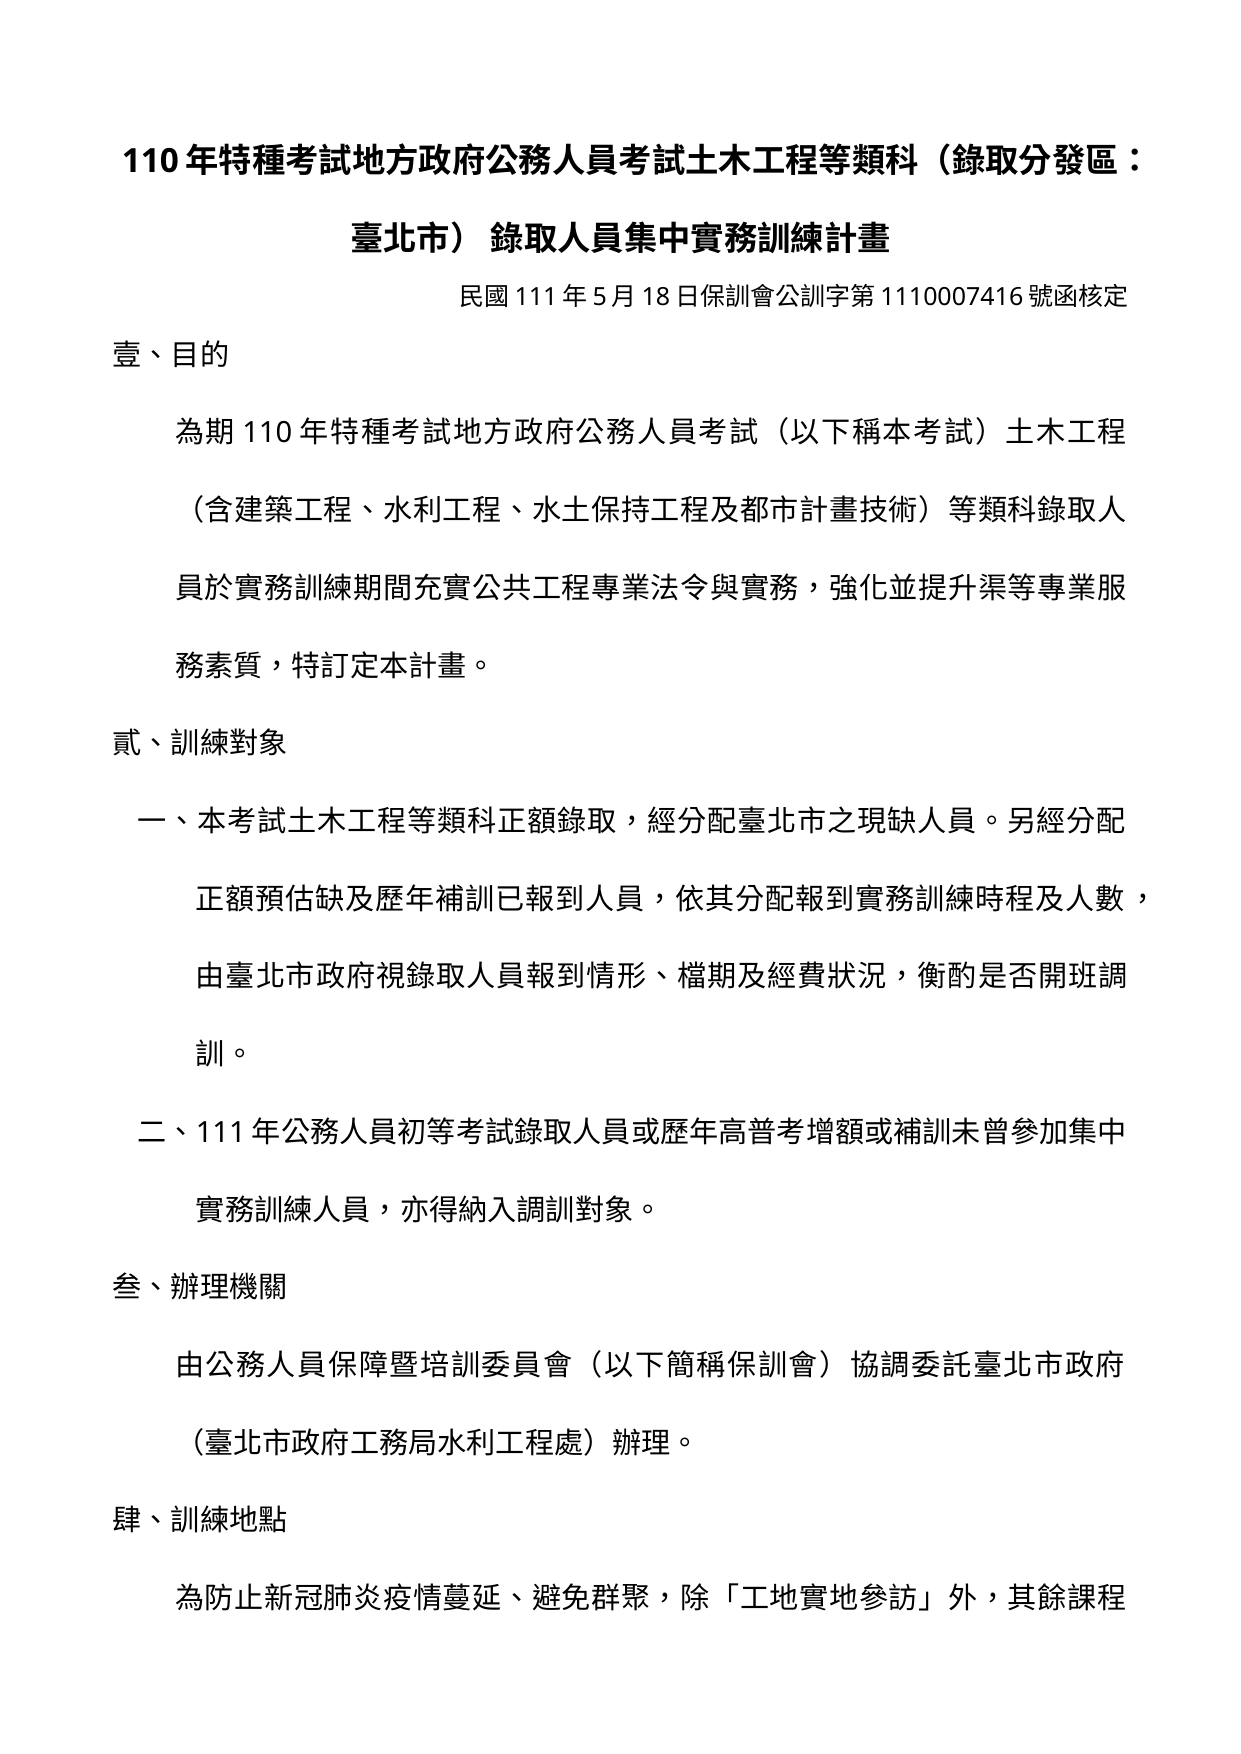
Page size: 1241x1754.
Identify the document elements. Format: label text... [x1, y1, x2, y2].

text 110年特種考試地方政府公務人員考試土木工程等類科（錄取分發區：臺北市） 錄取人員集中實務訓練計畫 [112, 119, 1128, 275]
text 貳、訓練對象 [112, 702, 1128, 780]
text 為期110年特種考試地方政府公務人員考試（以下稱本考試）土木工程（含建築工程、水利工程、水土保持工程及都市計畫技術）等類科錄取人員於實務訓練期間充實公共工程專業法令與實務，強化並提升渠等專業服務素質，特訂定本計畫。 [175, 391, 1128, 702]
text 壹、目的 [112, 313, 1128, 391]
text 肆、訓練地點 [112, 1479, 1128, 1557]
text 二、111年公務人員初等考試錄取人員或歷年高普考增額或補訓未曾參加集中實務訓練人員，亦得納入調訓對象。 [137, 1091, 1128, 1246]
text 由公務人員保障暨培訓委員會（以下簡稱保訓會）協調委託臺北市政府（臺北市政府工務局水利工程處）辦理。 [175, 1324, 1128, 1479]
text 民國111年5月18日保訓會公訓字第1110007416號函核定 [112, 275, 1128, 313]
text 叁、辦理機關 [112, 1246, 1128, 1324]
text 一、本考試土木工程等類科正額錄取，經分配臺北市之現缺人員。另經分配正額預估缺及歷年補訓已報到人員，依其分配報到實務訓練時程及人數，由臺北市政府視錄取人員報到情形、檔期及經費狀況，衡酌是否開班調訓。 [137, 780, 1128, 1091]
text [175, 1557, 1128, 1634]
